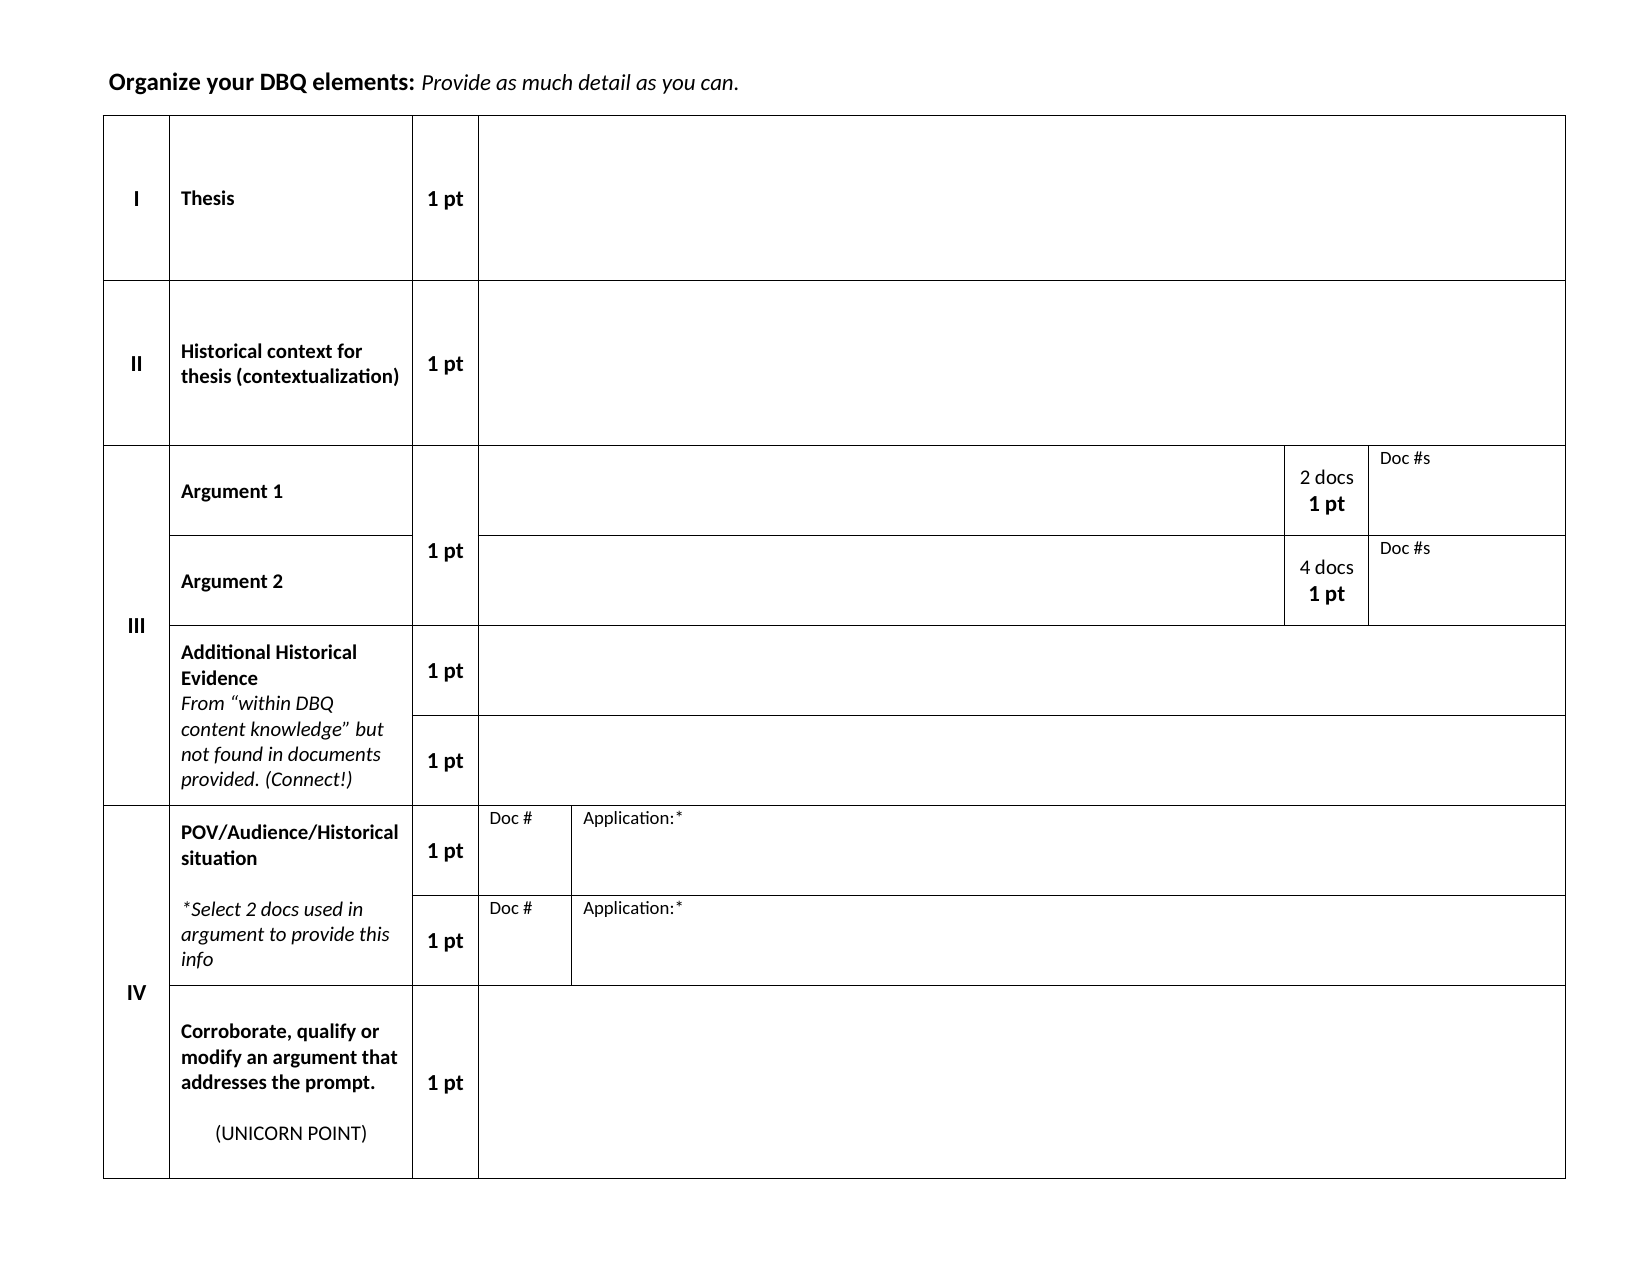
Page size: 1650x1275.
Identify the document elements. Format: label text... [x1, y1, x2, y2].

table_header [479, 116, 1565, 280]
table_cell Argument 1 [170, 446, 412, 535]
table_cell Application:* [572, 896, 1565, 985]
table_header Thesis [170, 116, 412, 280]
table_cell 2 docs 1 pt [1285, 446, 1368, 535]
table_cell POV/Audience/Historical situation *Select 2 docs used in argument to provide this info [170, 806, 412, 985]
table_cell III [104, 446, 169, 805]
table_header I [104, 116, 169, 280]
table_cell Argument 2 [170, 536, 412, 625]
table_cell 1 pt [413, 281, 478, 445]
table_cell 1 pt [413, 986, 478, 1178]
table_cell 1 pt [413, 446, 478, 625]
table_cell [479, 446, 1284, 535]
table_cell Doc # [479, 896, 571, 985]
table_cell Additional Historical Evidence From “within DBQ content knowledge” but not found in documents provided. (Connect!) [170, 626, 412, 805]
table_cell [479, 536, 1284, 625]
table_cell [479, 626, 1565, 715]
table_cell Application:* [572, 806, 1565, 895]
table_cell 1 pt [413, 806, 478, 895]
table_cell [479, 281, 1565, 445]
table_cell [479, 716, 1565, 805]
table_cell 1 pt [413, 716, 478, 805]
table_cell 1 pt [413, 896, 478, 985]
table_cell IV [104, 806, 169, 1178]
table_cell Corroborate, qualify or modify an argument that addresses the prompt. (UNICORN POINT) [170, 986, 412, 1178]
table_cell Doc #s [1369, 446, 1565, 535]
table_cell Doc # [479, 806, 571, 895]
table_cell [479, 986, 1565, 1178]
text Organize your DBQ elements: Provide as much detail as you can. [103, 66, 1500, 96]
table_cell Historical context for thesis (contextualization) [170, 281, 412, 445]
table_cell 1 pt [413, 626, 478, 715]
table_cell 4 docs 1 pt [1285, 536, 1368, 625]
table_cell Doc #s [1369, 536, 1565, 625]
table_cell II [104, 281, 169, 445]
table_header 1 pt [413, 116, 478, 280]
